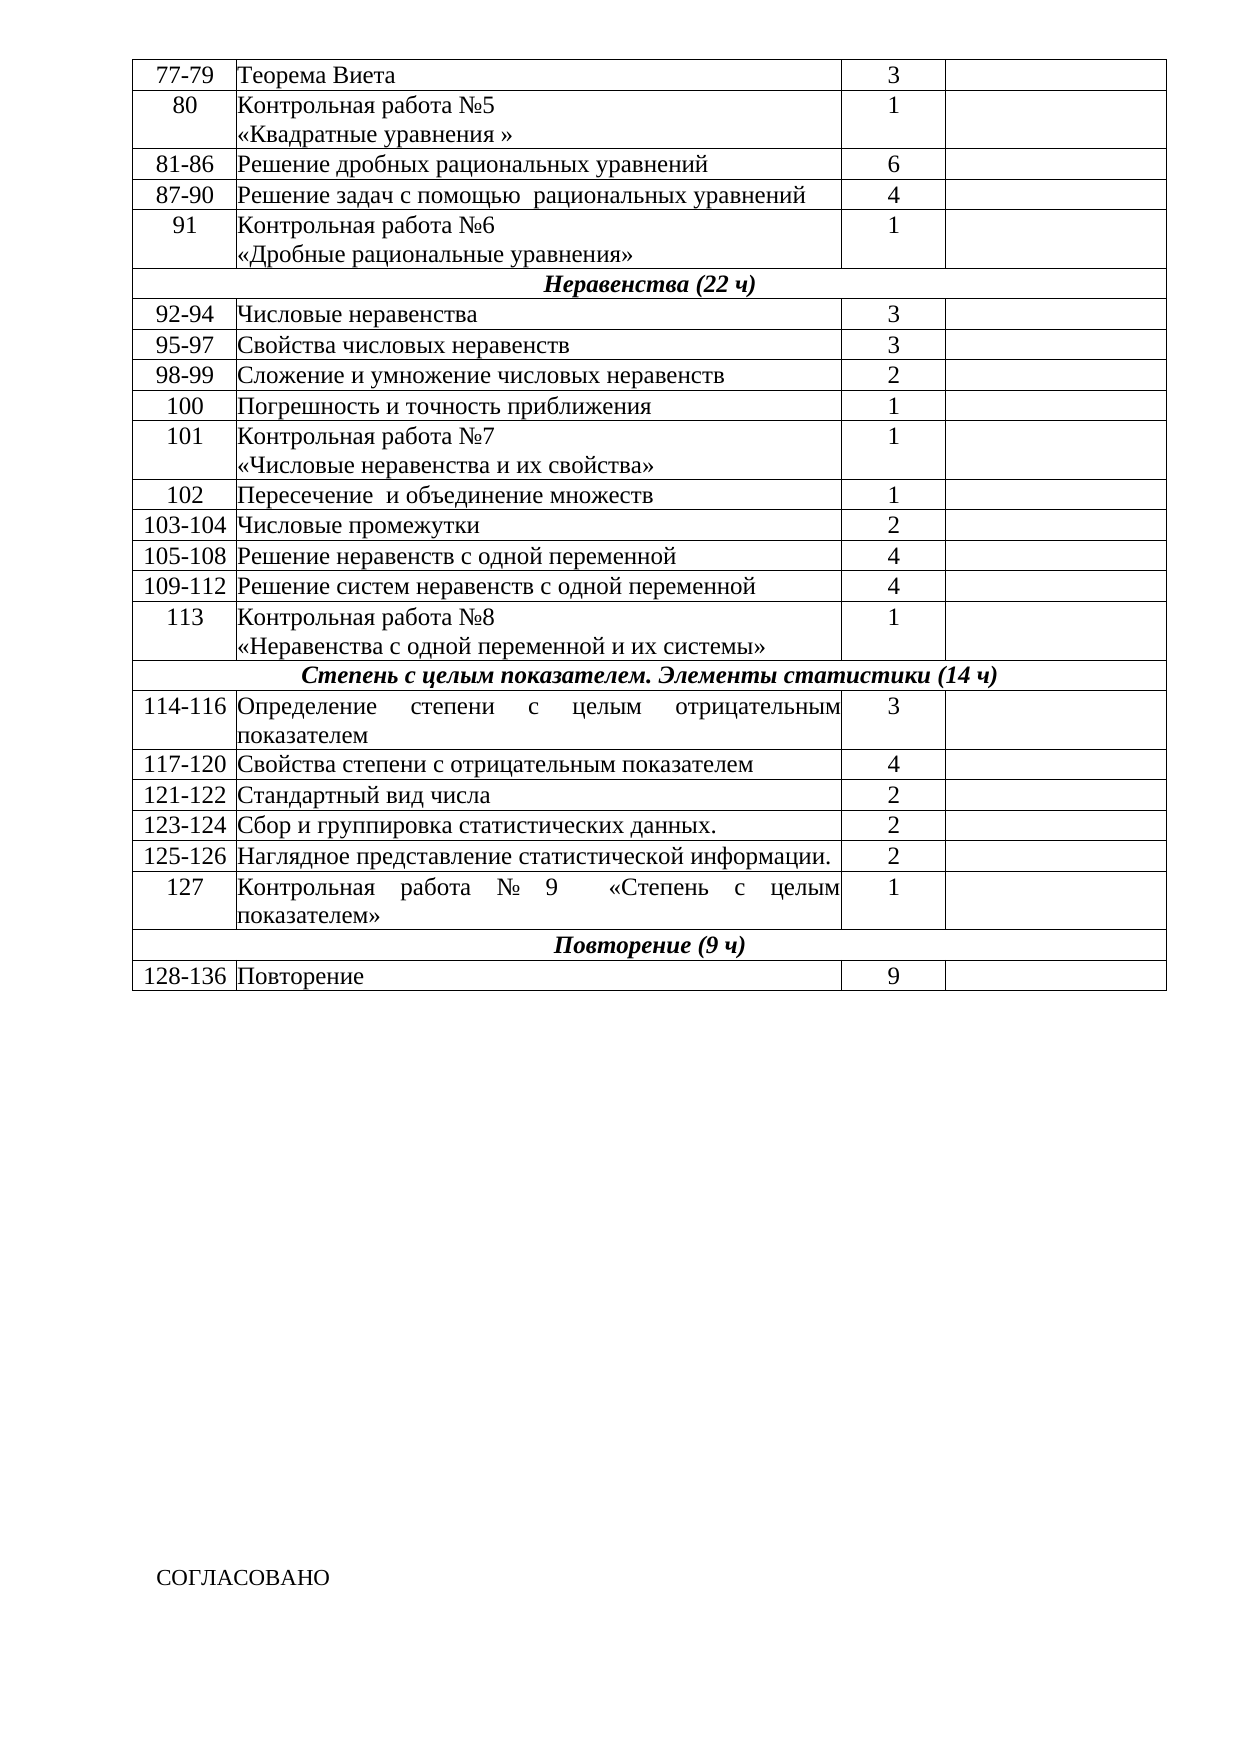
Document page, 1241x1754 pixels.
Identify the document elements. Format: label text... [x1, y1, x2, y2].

table_cell 91 [133, 210, 236, 268]
table_cell 127 [133, 872, 236, 929]
table_cell 4 [842, 180, 945, 209]
table_cell [946, 299, 1166, 329]
table_cell Сложение и умножение числовых неравенств [237, 360, 841, 390]
table_cell 2 [842, 841, 945, 871]
table_cell 109-112 [133, 571, 236, 601]
table_cell 102 [133, 480, 236, 509]
table_cell [946, 149, 1166, 179]
table_cell 105-108 [133, 541, 236, 570]
table_cell Контрольная работа №7 «Числовые неравенства и их свойства» [237, 421, 841, 479]
table_cell [946, 691, 1166, 748]
table_cell Пересечение и объединение множеств [237, 480, 841, 509]
table_cell 2 [842, 510, 945, 540]
table_cell [946, 360, 1166, 390]
table_cell Стандартный вид числа [237, 780, 841, 809]
text СОГЛАСОВАНО [156, 1564, 1152, 1591]
table_cell 125-126 [133, 841, 236, 871]
table_cell 1 [842, 91, 945, 148]
table_cell Числовые неравенства [237, 299, 841, 329]
table_cell 4 [842, 571, 945, 601]
table_cell 80 [133, 91, 236, 148]
table_cell 128-136 [133, 961, 236, 990]
table_cell Степень с целым показателем. Элементы статистики (14 ч) [133, 661, 1166, 690]
table_cell 4 [842, 750, 945, 779]
table_cell 2 [842, 780, 945, 809]
table_cell [946, 480, 1166, 509]
table_cell [946, 571, 1166, 601]
table_cell [946, 330, 1166, 359]
table_cell 2 [842, 811, 945, 840]
table_cell [946, 510, 1166, 540]
table_cell Свойства степени с отрицательным показателем [237, 750, 841, 779]
table_cell 103-104 [133, 510, 236, 540]
table_cell Решение неравенств с одной переменной [237, 541, 841, 570]
table_cell 1 [842, 480, 945, 509]
table_cell [946, 811, 1166, 840]
table_cell Контрольная работа №5 «Квадратные уравнения » [237, 91, 841, 148]
table_cell 1 [842, 391, 945, 420]
table_cell [946, 961, 1166, 990]
table_cell Определение степени с целым отрицательным показателем [237, 691, 841, 748]
table_cell Повторение [237, 961, 841, 990]
table_cell 1 [842, 602, 945, 659]
table_cell [946, 421, 1166, 479]
table_cell 123-124 [133, 811, 236, 840]
table_cell 3 [842, 299, 945, 329]
table_cell [946, 602, 1166, 659]
table_cell 6 [842, 149, 945, 179]
table_cell Решение систем неравенств с одной переменной [237, 571, 841, 601]
table_cell 81-86 [133, 149, 236, 179]
table_cell [946, 391, 1166, 420]
table_cell 77-79 [133, 60, 236, 89]
table_cell 98-99 [133, 360, 236, 390]
table_cell 92-94 [133, 299, 236, 329]
table_cell [946, 60, 1166, 89]
table_cell 113 [133, 602, 236, 659]
table_cell Теорема Виета [237, 60, 841, 89]
table_cell 101 [133, 421, 236, 479]
table_cell [946, 841, 1166, 871]
table_cell 95-97 [133, 330, 236, 359]
table_cell [946, 91, 1166, 148]
table_cell 1 [842, 872, 945, 929]
table_cell Решение дробных рациональных уравнений [237, 149, 841, 179]
table_cell Повторение (9 ч) [133, 930, 1166, 960]
table_cell 117-120 [133, 750, 236, 779]
table_cell Свойства числовых неравенств [237, 330, 841, 359]
table_cell [946, 541, 1166, 570]
table_cell 2 [842, 360, 945, 390]
table_cell 1 [842, 210, 945, 268]
table_cell Контрольная работа №8 «Неравенства с одной переменной и их системы» [237, 602, 841, 659]
table_cell Контрольная работа № 9 «Степень с целым показателем» [237, 872, 841, 929]
table_cell 87-90 [133, 180, 236, 209]
table_cell [946, 750, 1166, 779]
table_cell Погрешность и точность приближения [237, 391, 841, 420]
table_cell [946, 872, 1166, 929]
table_cell Числовые промежутки [237, 510, 841, 540]
table_cell 121-122 [133, 780, 236, 809]
table_cell Сбор и группировка статистических данных. [237, 811, 841, 840]
table_cell Неравенства (22 ч) [133, 269, 1166, 298]
table_cell [946, 180, 1166, 209]
table_cell 9 [842, 961, 945, 990]
table_cell 100 [133, 391, 236, 420]
table_cell Наглядное представление статистической информации. [237, 841, 841, 871]
table_cell 3 [842, 691, 945, 748]
table_cell [946, 780, 1166, 809]
table_cell 1 [842, 421, 945, 479]
table_cell Контрольная работа №6 «Дробные рациональные уравнения» [237, 210, 841, 268]
table_cell 4 [842, 541, 945, 570]
table_cell Решение задач с помощью рациональных уравнений [237, 180, 841, 209]
table_cell [946, 210, 1166, 268]
table_cell 114-116 [133, 691, 236, 748]
table_cell 3 [842, 330, 945, 359]
table_cell 3 [842, 60, 945, 89]
